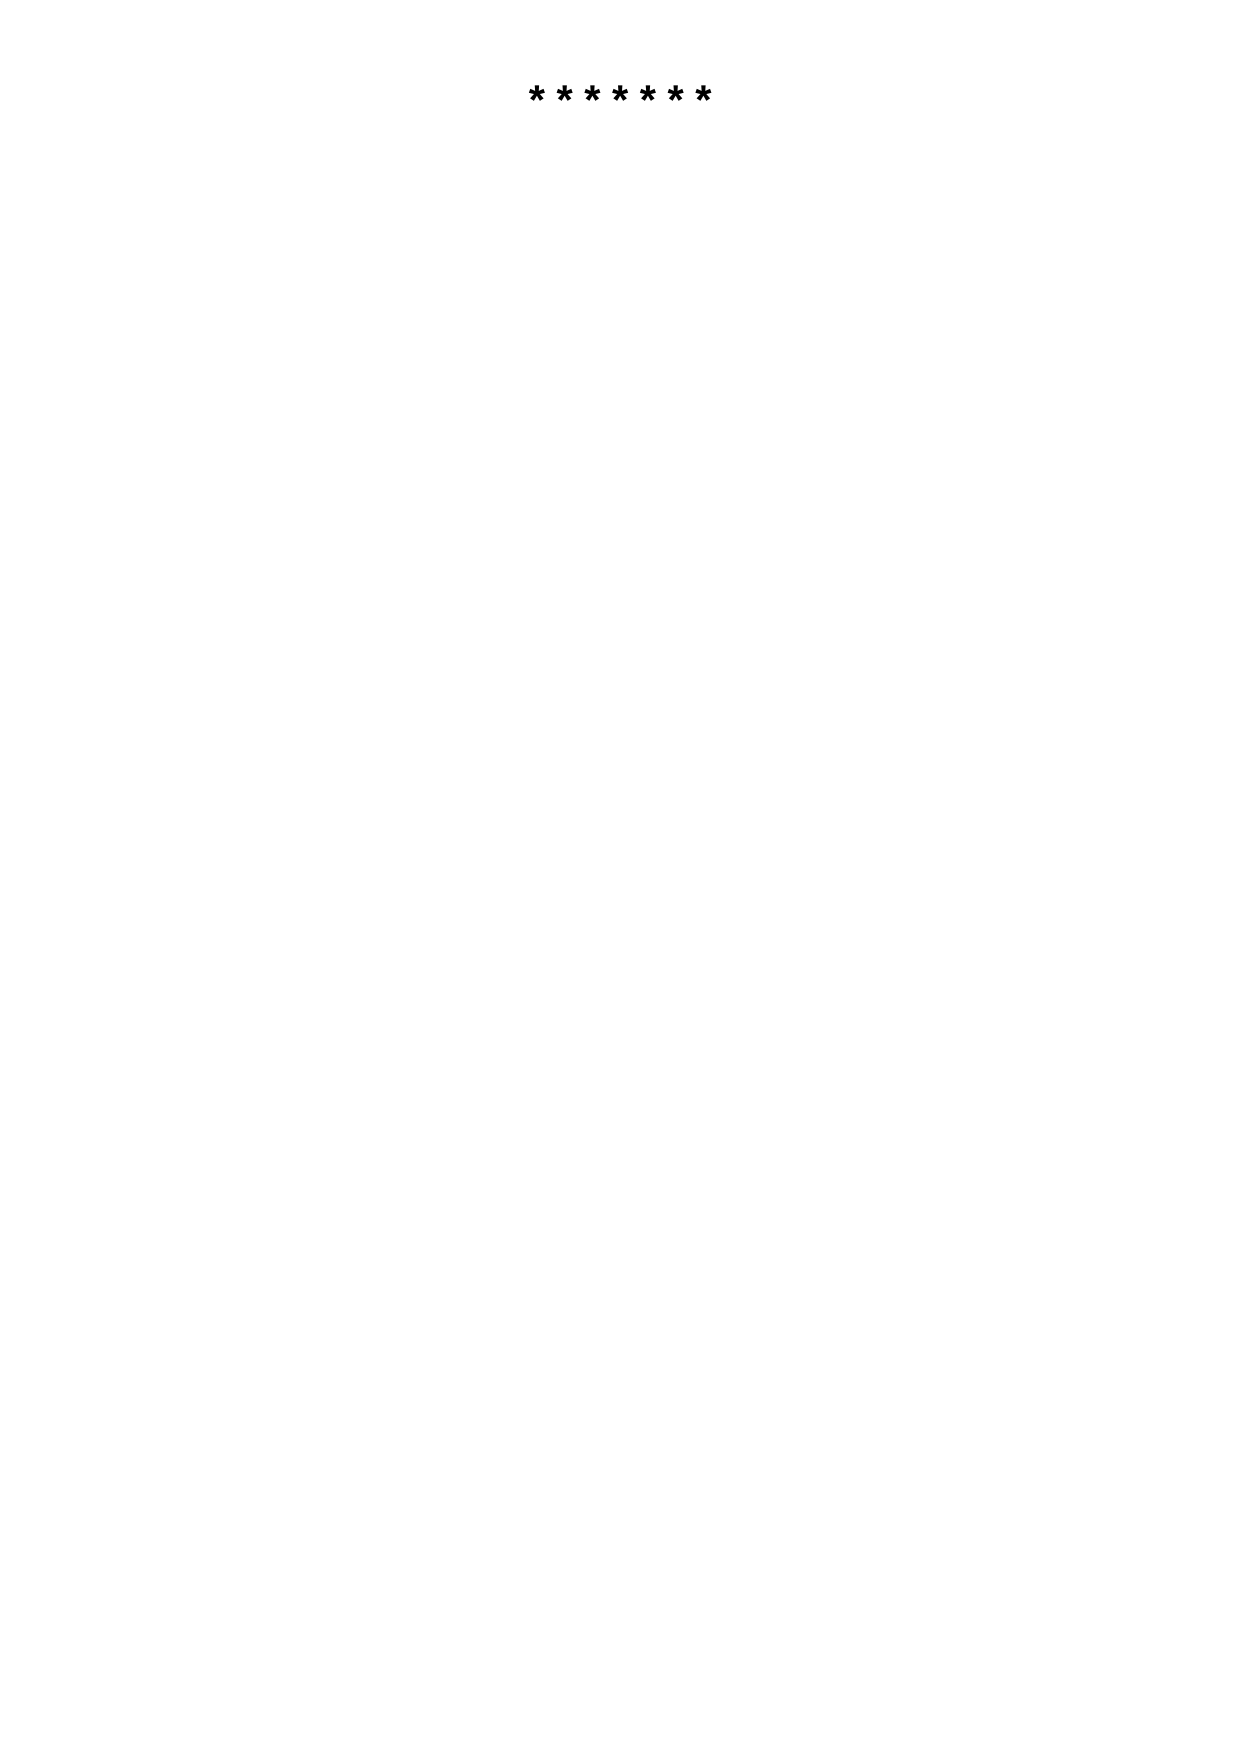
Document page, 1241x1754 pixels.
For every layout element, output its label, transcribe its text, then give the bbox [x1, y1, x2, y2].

text * * * * * * * [75, 75, 1165, 123]
